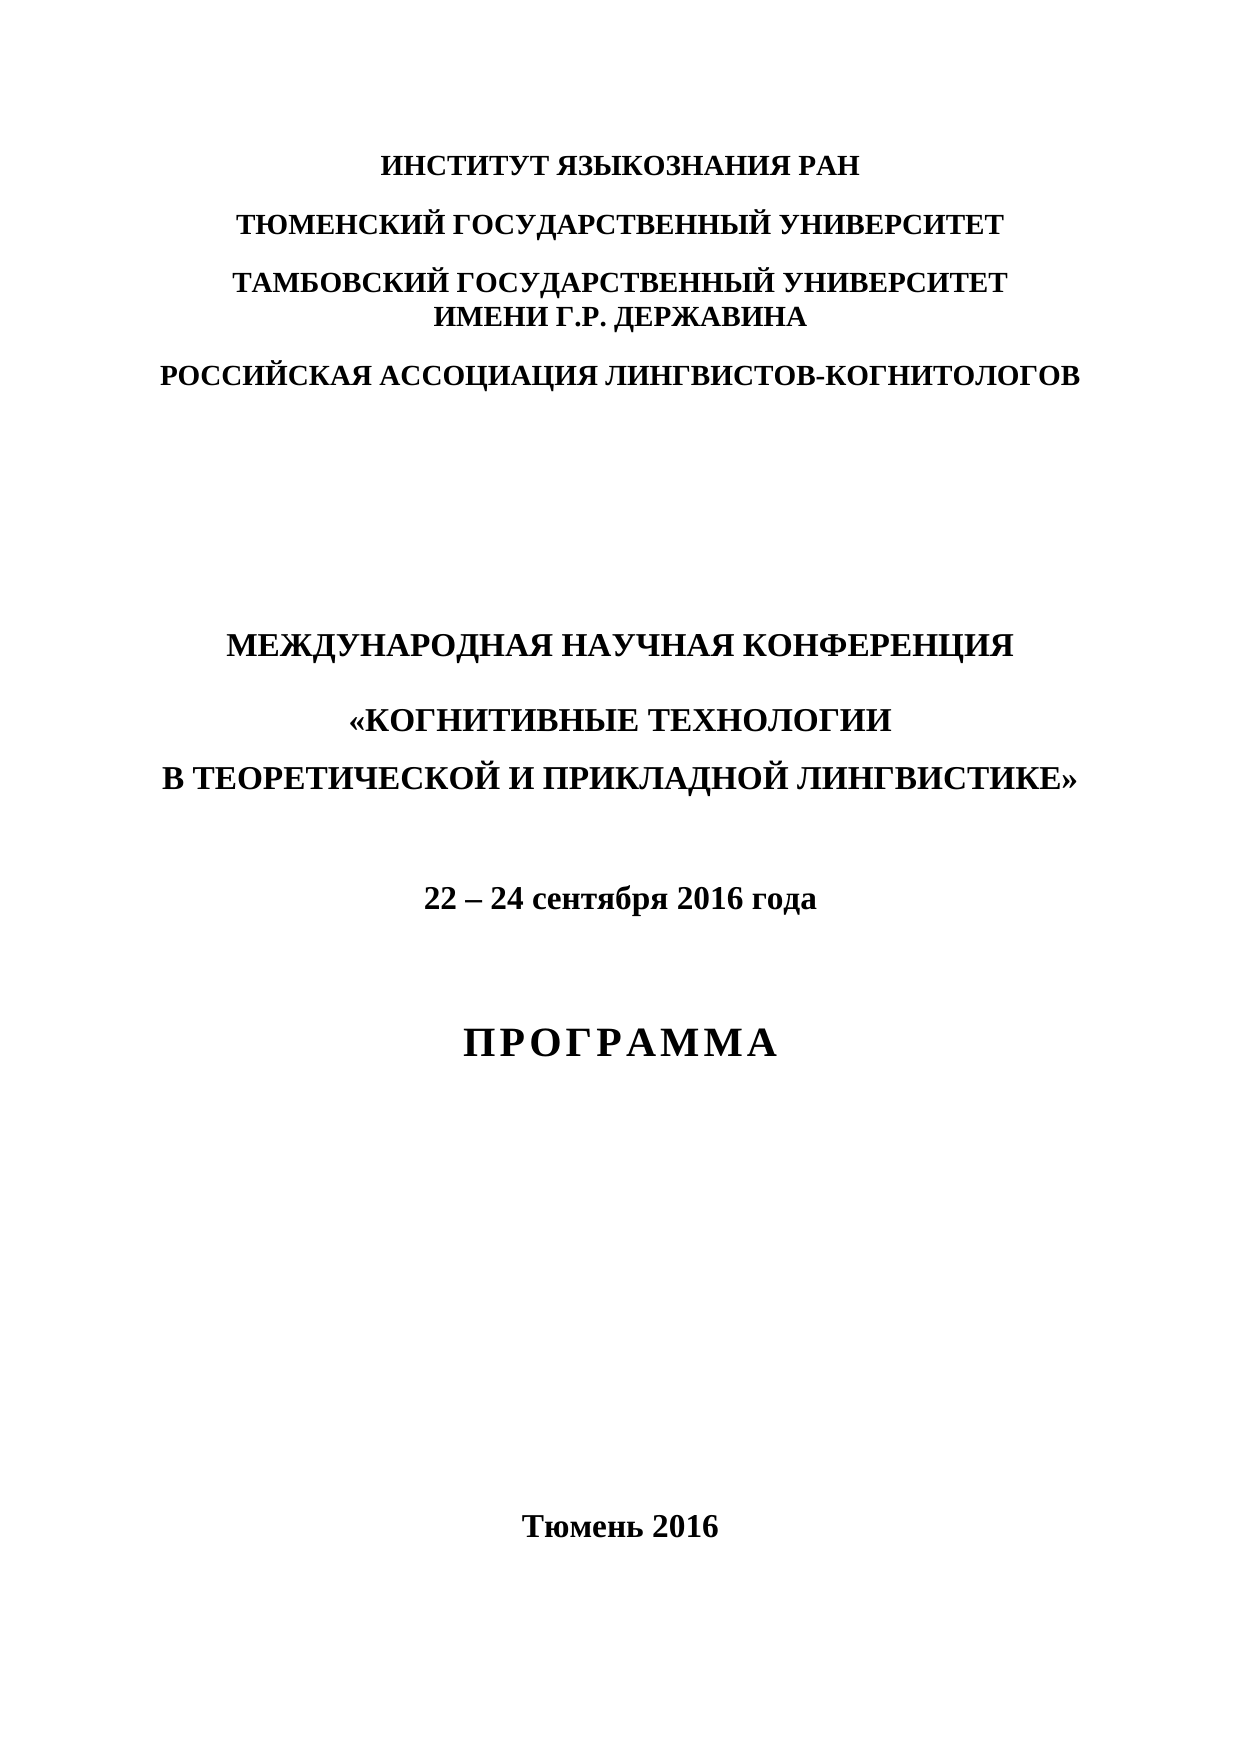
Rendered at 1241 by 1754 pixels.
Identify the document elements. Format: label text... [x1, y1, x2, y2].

text Тамбовский государственный университет [148, 266, 1092, 299]
text 22 – 24 сентября 2016 года [148, 878, 1092, 916]
text МЕЖДУНАРОДНАЯ НАУЧНАЯ КОНФЕРЕНЦИЯ [148, 625, 1092, 663]
text ТЮМЕНСКИЙ государственный университет [148, 207, 1092, 241]
text Российская Ассоциация лингвистов-когнитологов [148, 358, 1092, 391]
text в теоретической и прикладной лингвистике» [148, 758, 1092, 796]
text Тюмень 2016 [148, 1506, 1092, 1544]
text имени Г.Р. Державина [148, 299, 1092, 333]
text Институт языкознания РАН [148, 148, 1092, 181]
text «Когнитивные технологии [148, 701, 1092, 739]
text ПРОГРАММА [148, 1017, 1092, 1065]
